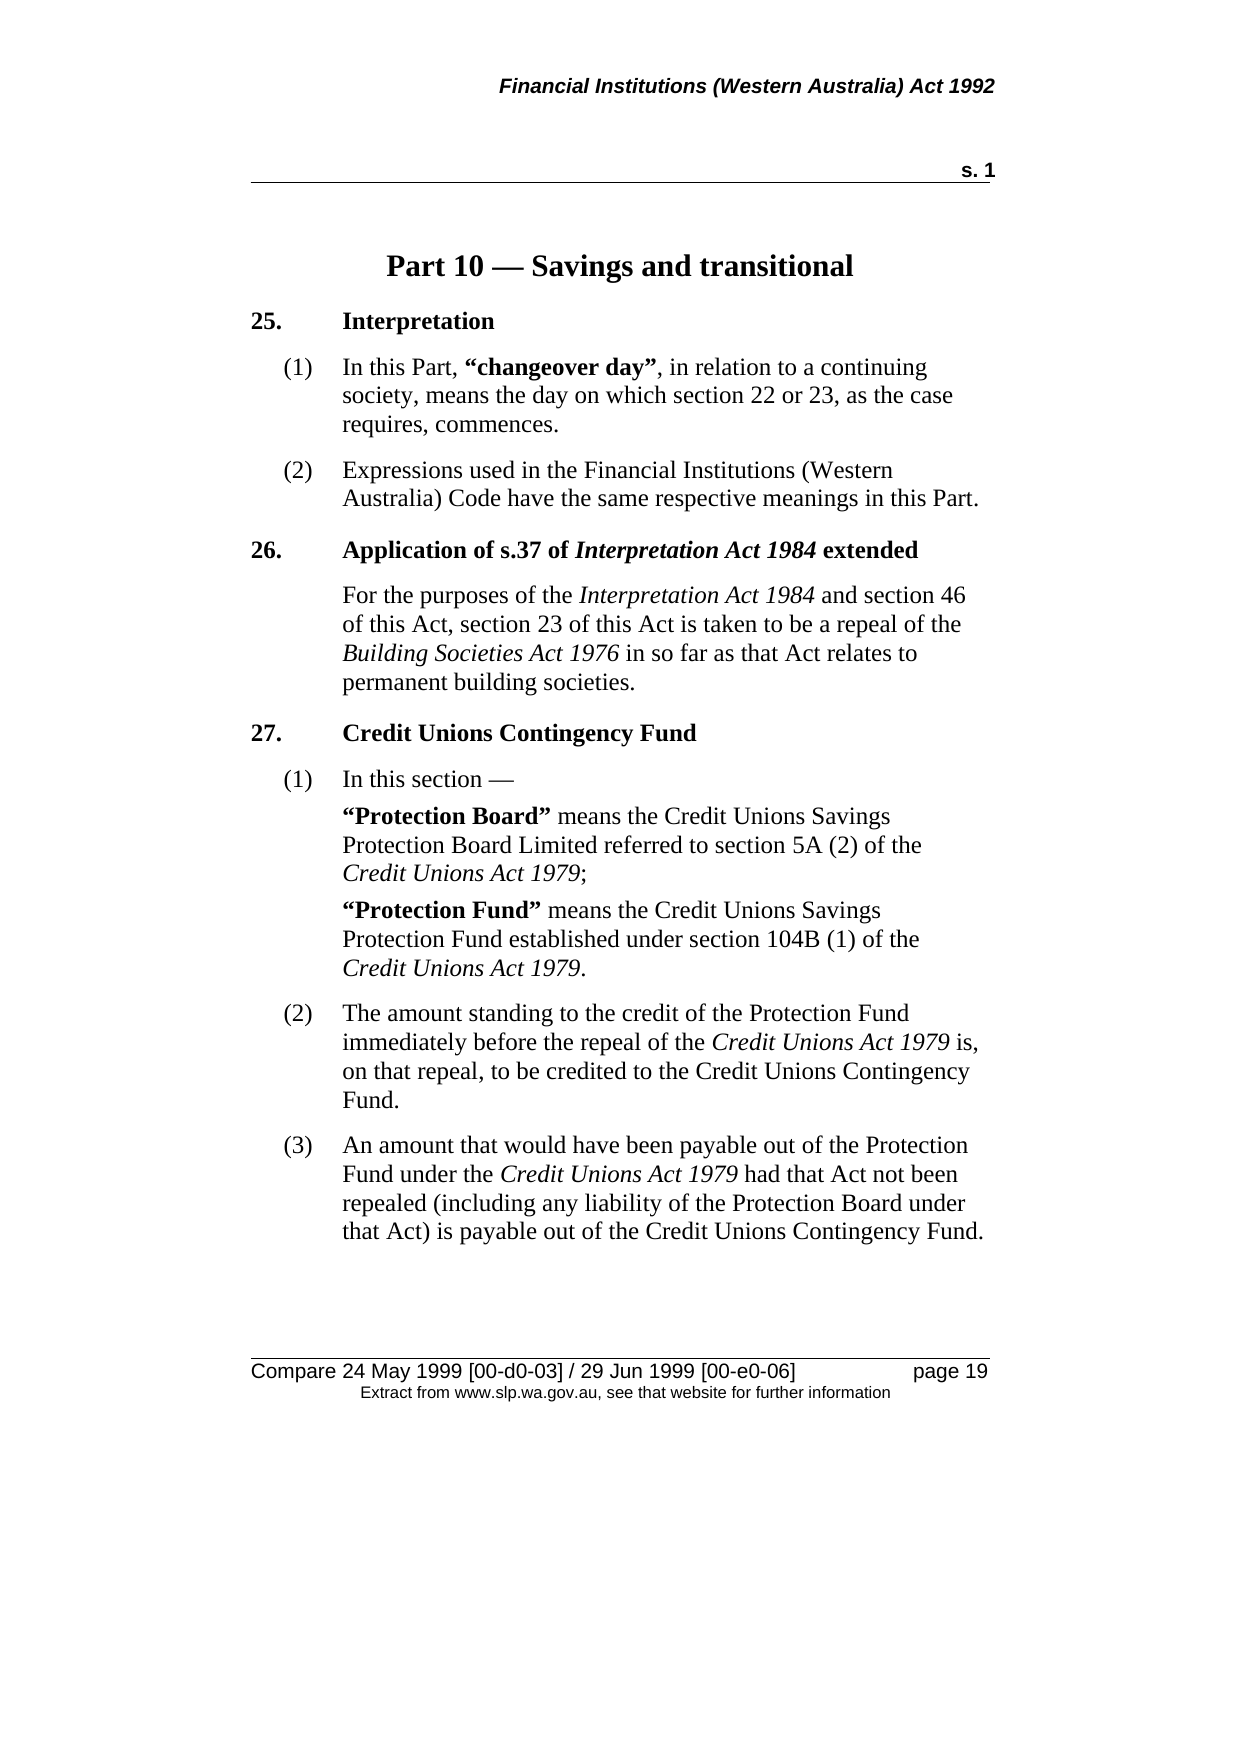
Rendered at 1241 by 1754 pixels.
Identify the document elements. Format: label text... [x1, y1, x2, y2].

subtitle 25. Interpretation [251, 306, 990, 335]
subtitle Part 10 — Savings and transitional [251, 247, 990, 283]
text (2) Expressions used in the Financial Institutions (Western Australia) Code have the same respective meanings in this Part. [251, 455, 990, 512]
text “Protection Board” means the Credit Unions Savings Protection Board Limited referred to section 5A (2) of the Credit Unions Act 1979; [251, 801, 990, 887]
subtitle 27. Credit Unions Contingency Fund [251, 718, 990, 747]
text For the purposes of the Interpretation Act 1984 and section 46 of this Act, section 23 of this Act is taken to be a repeal of the Building Societies Act 1976 in so far as that Act relates to permanent building societies. [251, 581, 990, 696]
text (1) In this section — [251, 764, 990, 793]
text “Protection Fund” means the Credit Unions Savings Protection Fund established under section 104B (1) of the Credit Unions Act 1979. [251, 896, 990, 982]
text (3) An amount that would have been payable out of the Protection Fund under the Credit Unions Act 1979 had that Act not been repealed (including any liability of the Protection Board under that Act) is payable out of the Credit Unions Contingency Fund. [251, 1130, 990, 1245]
text (2) The amount standing to the credit of the Protection Fund immediately before the repeal of the Credit Unions Act 1979 is, on that repeal, to be credited to the Credit Unions Contingency Fund. [251, 998, 990, 1113]
subtitle 26. Application of s.37 of Interpretation Act 1984 extended [251, 535, 990, 564]
text (1) In this Part, “changeover day”, in relation to a continuing society, means the day on which section 22 or 23, as the case requires, commences. [251, 352, 990, 438]
